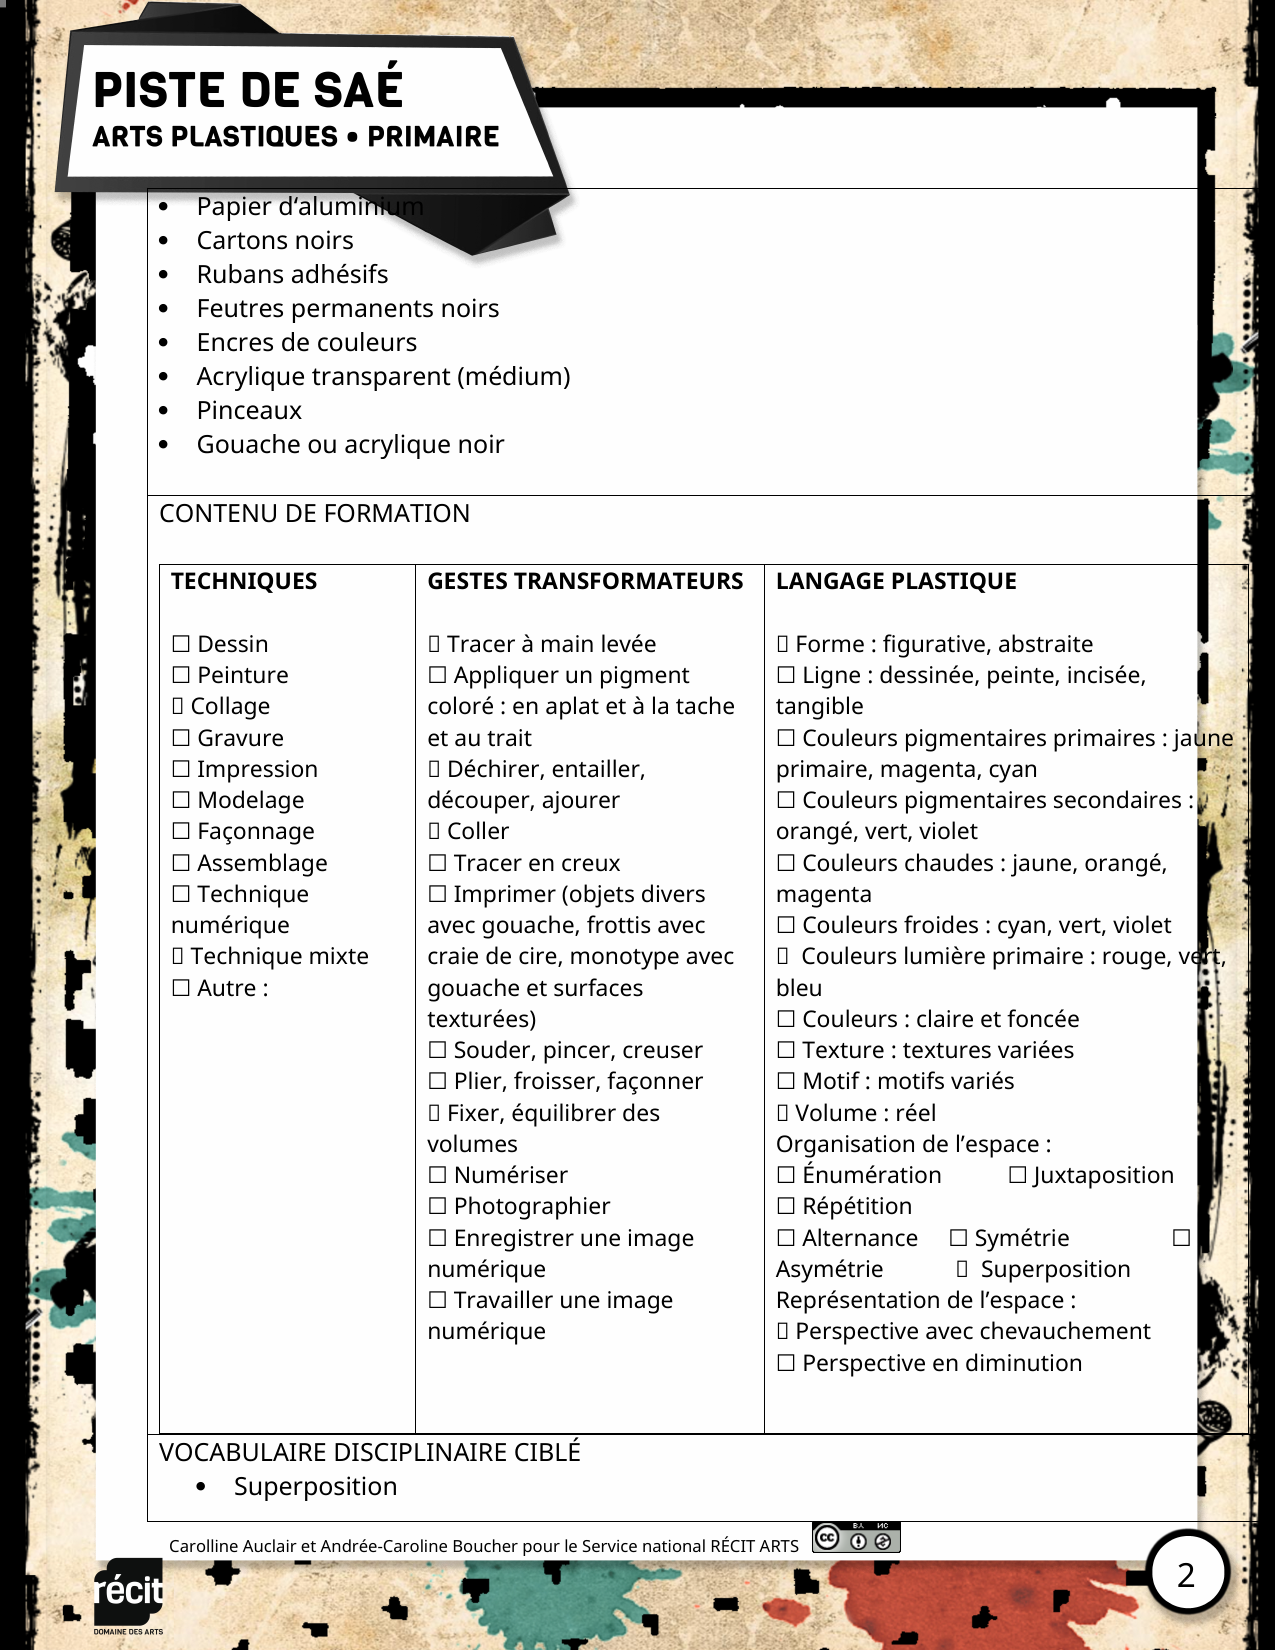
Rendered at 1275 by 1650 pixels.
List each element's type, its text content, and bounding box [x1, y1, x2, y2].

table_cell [148, 1435, 1259, 1521]
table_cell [148, 189, 1259, 495]
picture [0, 0, 1275, 1650]
table_cell CONTENU DE FORMATION [148, 496, 1259, 1434]
